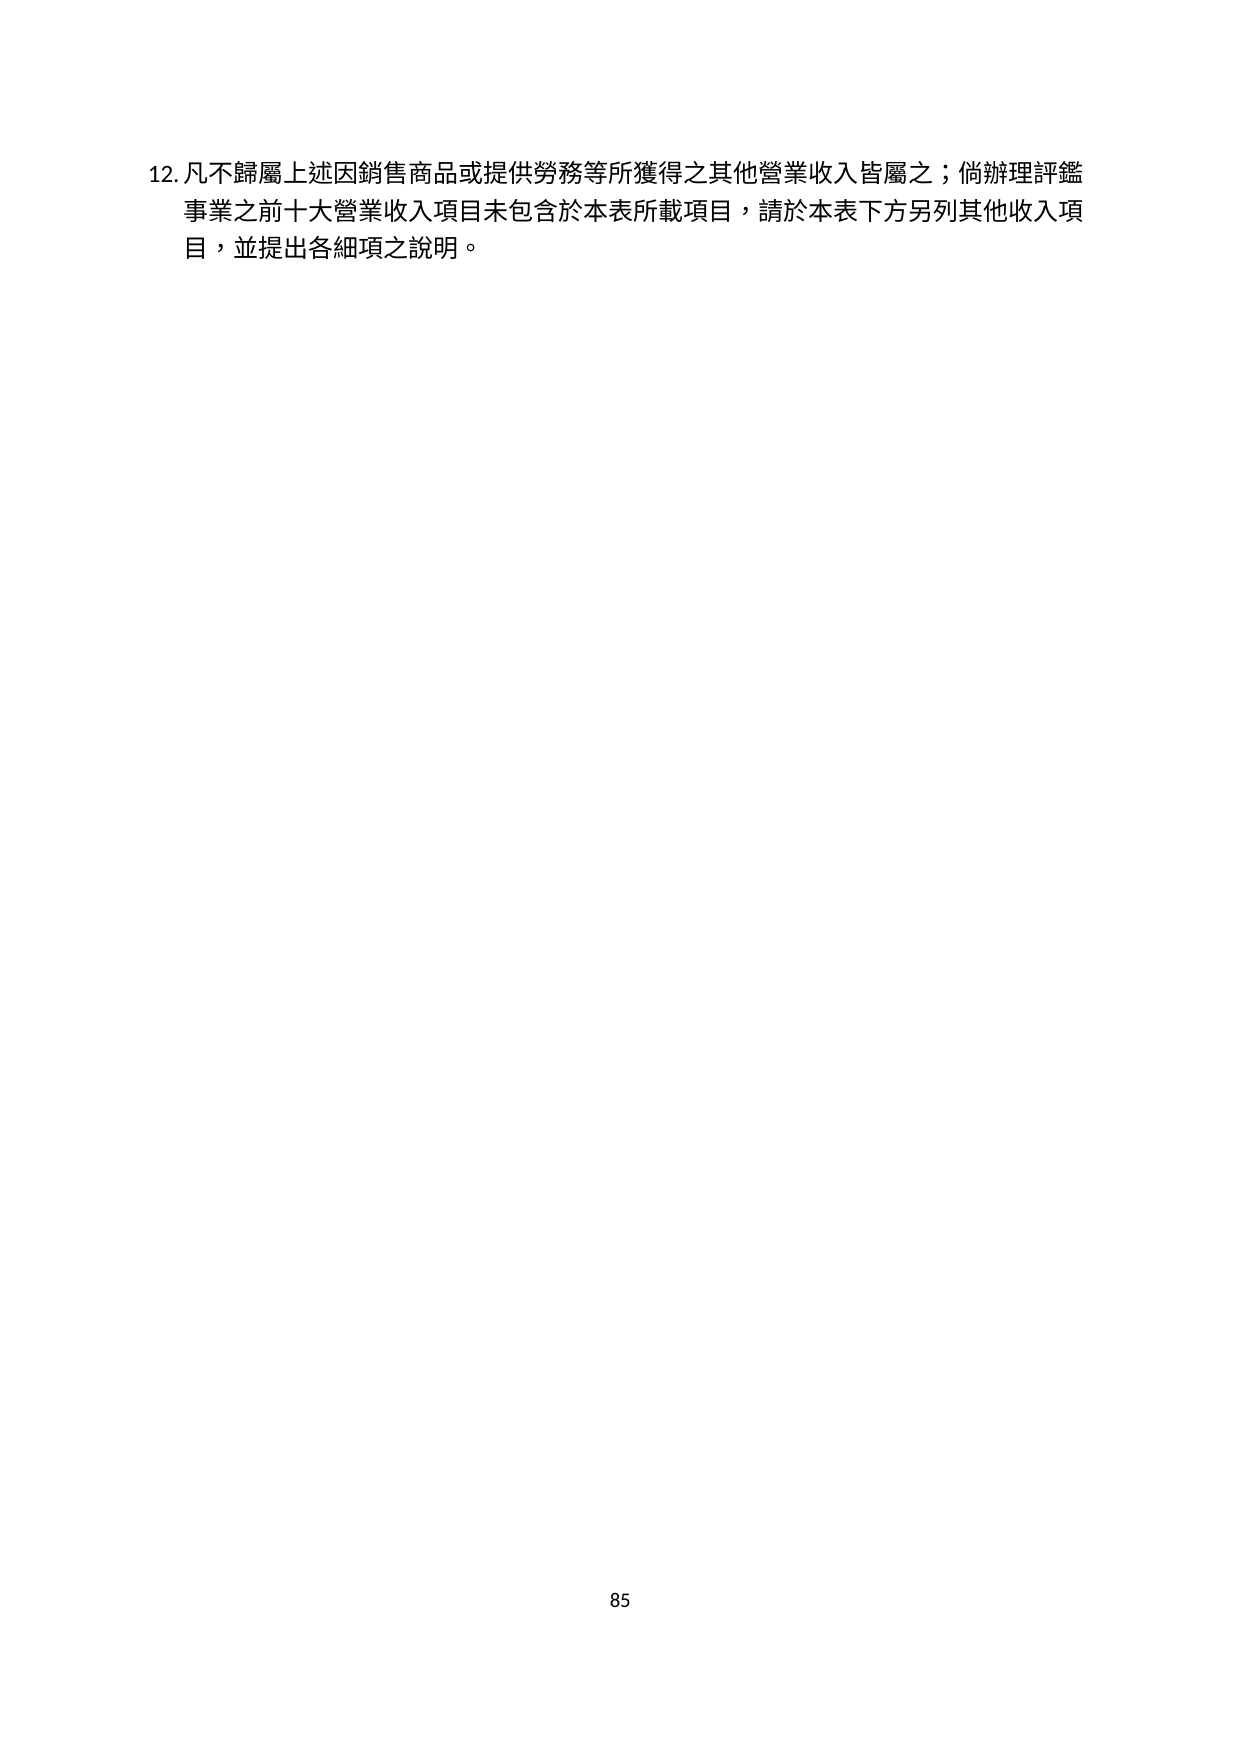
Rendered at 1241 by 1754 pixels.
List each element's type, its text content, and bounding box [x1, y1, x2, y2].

list 凡不歸屬上述因銷售商品或提供勞務等所獲得之其他營業收入皆屬之；倘辦理評鑑事業之前十大營業收入項目未包含於本表所載項目，請於本表下方另列其他收入項目，並提出各細項之說明。 [148, 153, 1092, 266]
